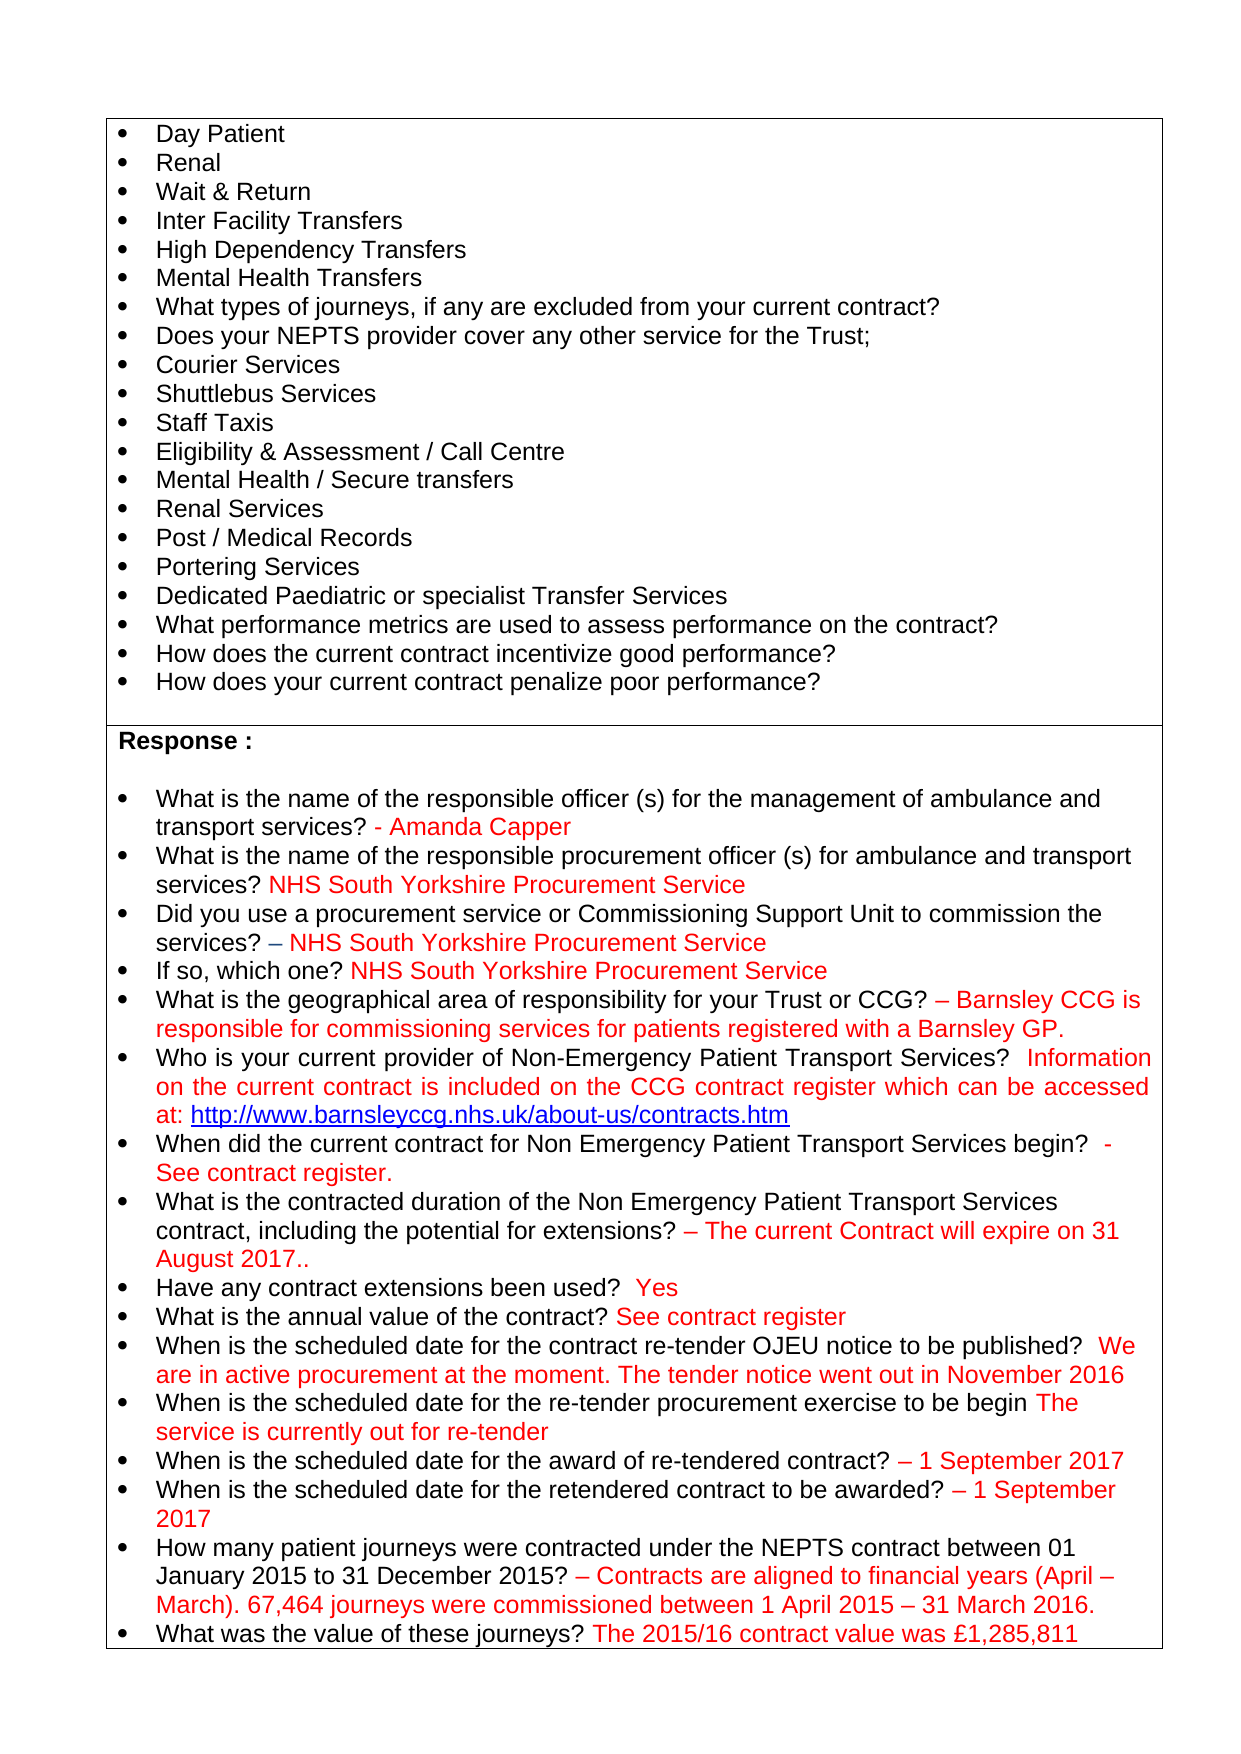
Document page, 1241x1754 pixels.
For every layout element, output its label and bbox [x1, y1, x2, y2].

table_cell [107, 726, 1162, 1648]
table_cell [107, 119, 1162, 725]
